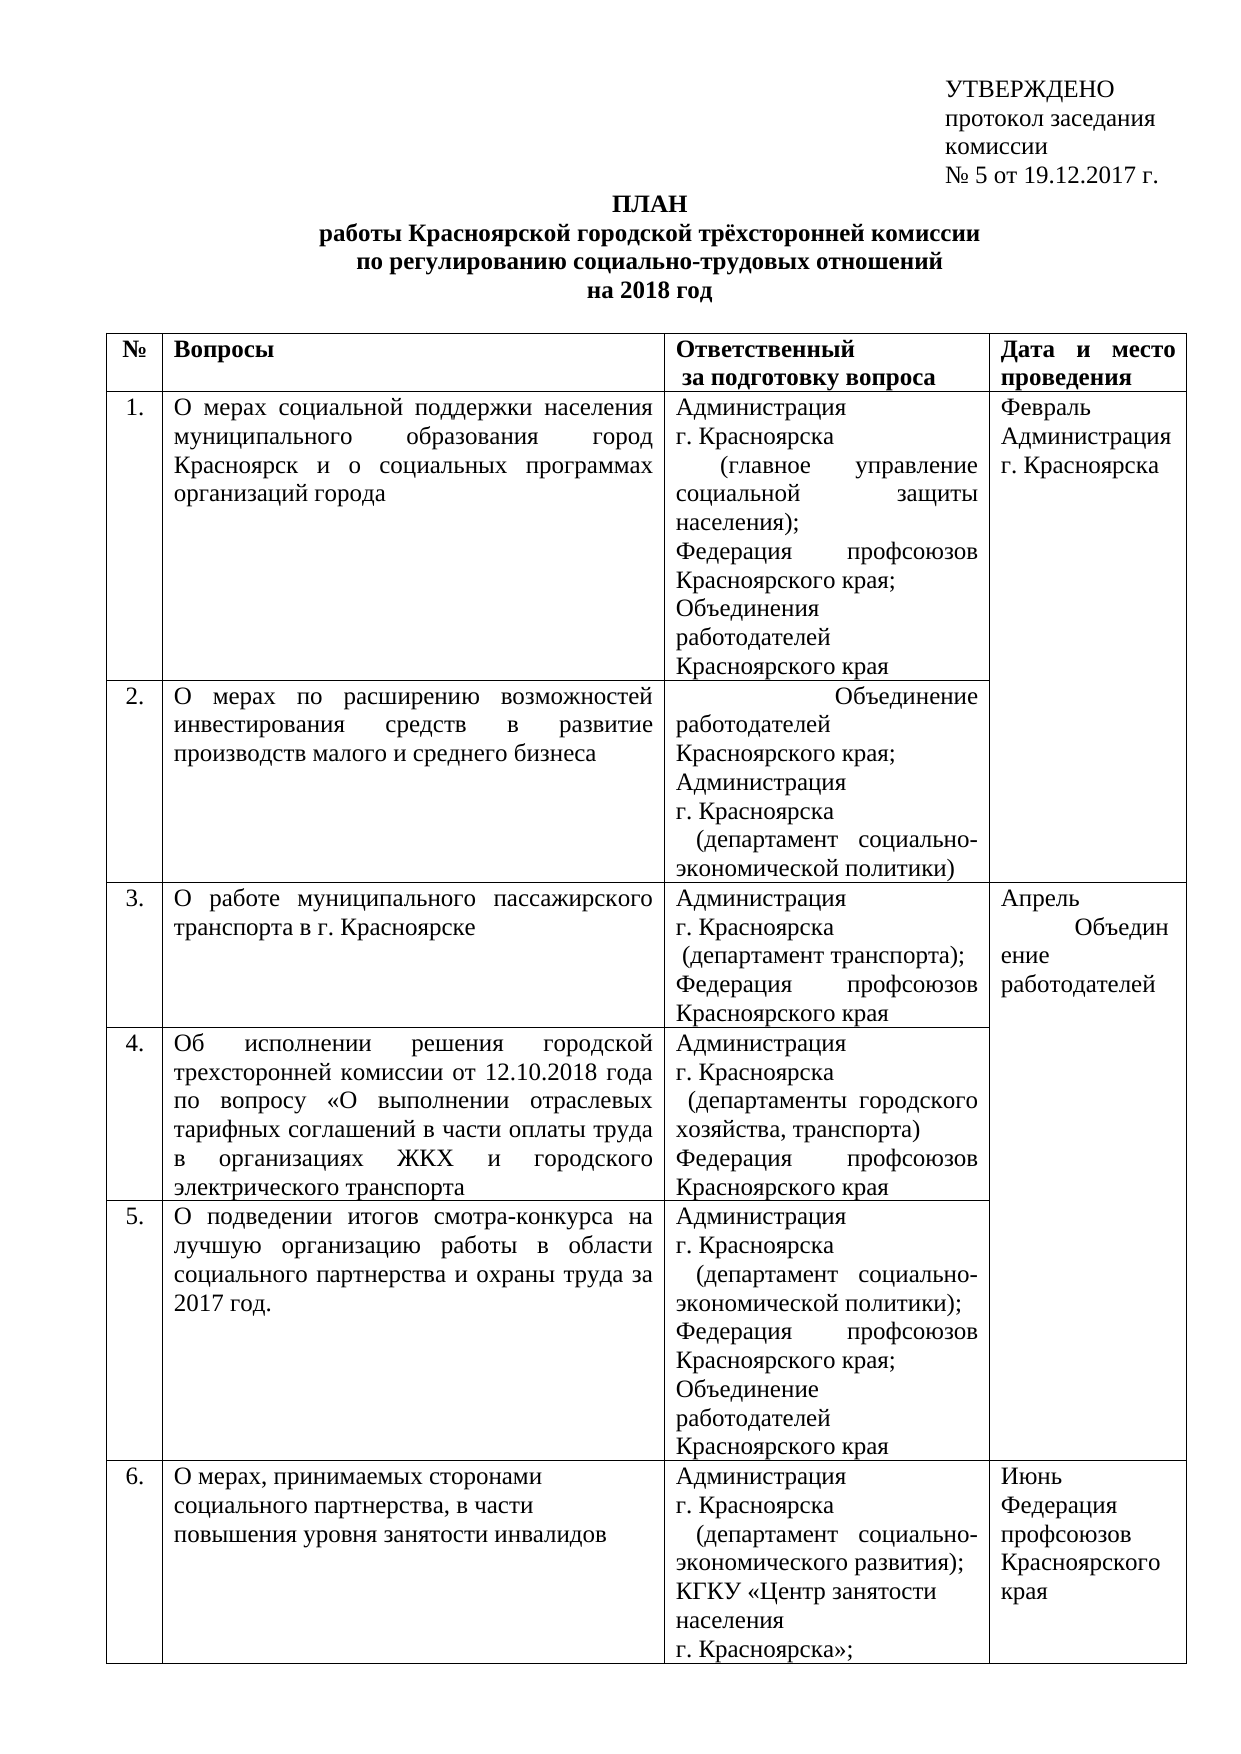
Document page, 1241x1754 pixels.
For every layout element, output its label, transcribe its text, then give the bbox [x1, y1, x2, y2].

text по регулированию социально-трудовых отношений [118, 246, 1181, 275]
table_cell О мерах по расширению возможностей инвестирования средств в развитие производств малого и среднего бизнеса [163, 681, 664, 882]
text УТВЕРЖДЕНО [118, 74, 1181, 103]
text ПЛАН [118, 189, 1181, 218]
table_cell 2. [107, 681, 162, 882]
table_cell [990, 1461, 1186, 1662]
table_header № [107, 334, 162, 391]
text протокол заседания [118, 103, 1181, 131]
table_header Ответственный за подготовку вопроса [665, 334, 989, 391]
text № 5 от 19.12.2017 г. [118, 160, 1181, 189]
table_cell Администрация г. Красноярска (департаменты городского хозяйства, транспорта) Федерация профсоюзов Красноярского края [665, 1028, 989, 1200]
table_header Дата и место проведения [990, 334, 1186, 391]
table_cell Администрация г. Красноярска (департамент социально-экономической политики); Федерация профсоюзов Красноярского края; Объединение работодателей Красноярского края [665, 1201, 989, 1460]
table_cell Объединение работодателей Красноярского края; Администрация г. Красноярска (департамент социально-экономической политики) [665, 681, 989, 882]
table_cell Администрация г. Красноярска (департамент транспорта); Федерация профсоюзов Красноярского края [665, 883, 989, 1027]
text на 2018 год [118, 275, 1181, 304]
table_header Вопросы [163, 334, 664, 391]
table_cell 4. [107, 1028, 162, 1200]
table_cell О подведении итогов смотра-конкурса на лучшую организацию работы в области социального партнерства и охраны труда за 2017 год. [163, 1201, 664, 1460]
table_cell 6. [107, 1461, 162, 1662]
table_cell Об исполнении решения городской трехсторонней комиссии от 12.10.2018 года по вопросу «О выполнении отраслевых тарифных соглашений в части оплаты труда в организациях ЖКХ и городского электрического транспорта [163, 1028, 664, 1200]
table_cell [163, 1461, 664, 1662]
text работы Красноярской городской трёхсторонней комиссии [118, 218, 1181, 246]
table_cell Февраль Администрация г. Красноярска [990, 392, 1186, 882]
table_cell 3. [107, 883, 162, 1027]
table_cell 1. [107, 392, 162, 680]
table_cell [665, 1461, 989, 1662]
table_cell Апрель Объединение работодателей [990, 883, 1186, 1460]
table_cell 5. [107, 1201, 162, 1460]
table_cell Администрация г. Красноярска (главное управление социальной защиты населения); Федерация профсоюзов Красноярского края; Объединения работодателей Красноярского края [665, 392, 989, 680]
text комиссии [118, 131, 1181, 160]
table_cell О работе муниципального пассажирского транспорта в г. Красноярске [163, 883, 664, 1027]
table_cell О мерах социальной поддержки населения муниципального образования город Красноярск и о социальных программах организаций города [163, 392, 664, 680]
